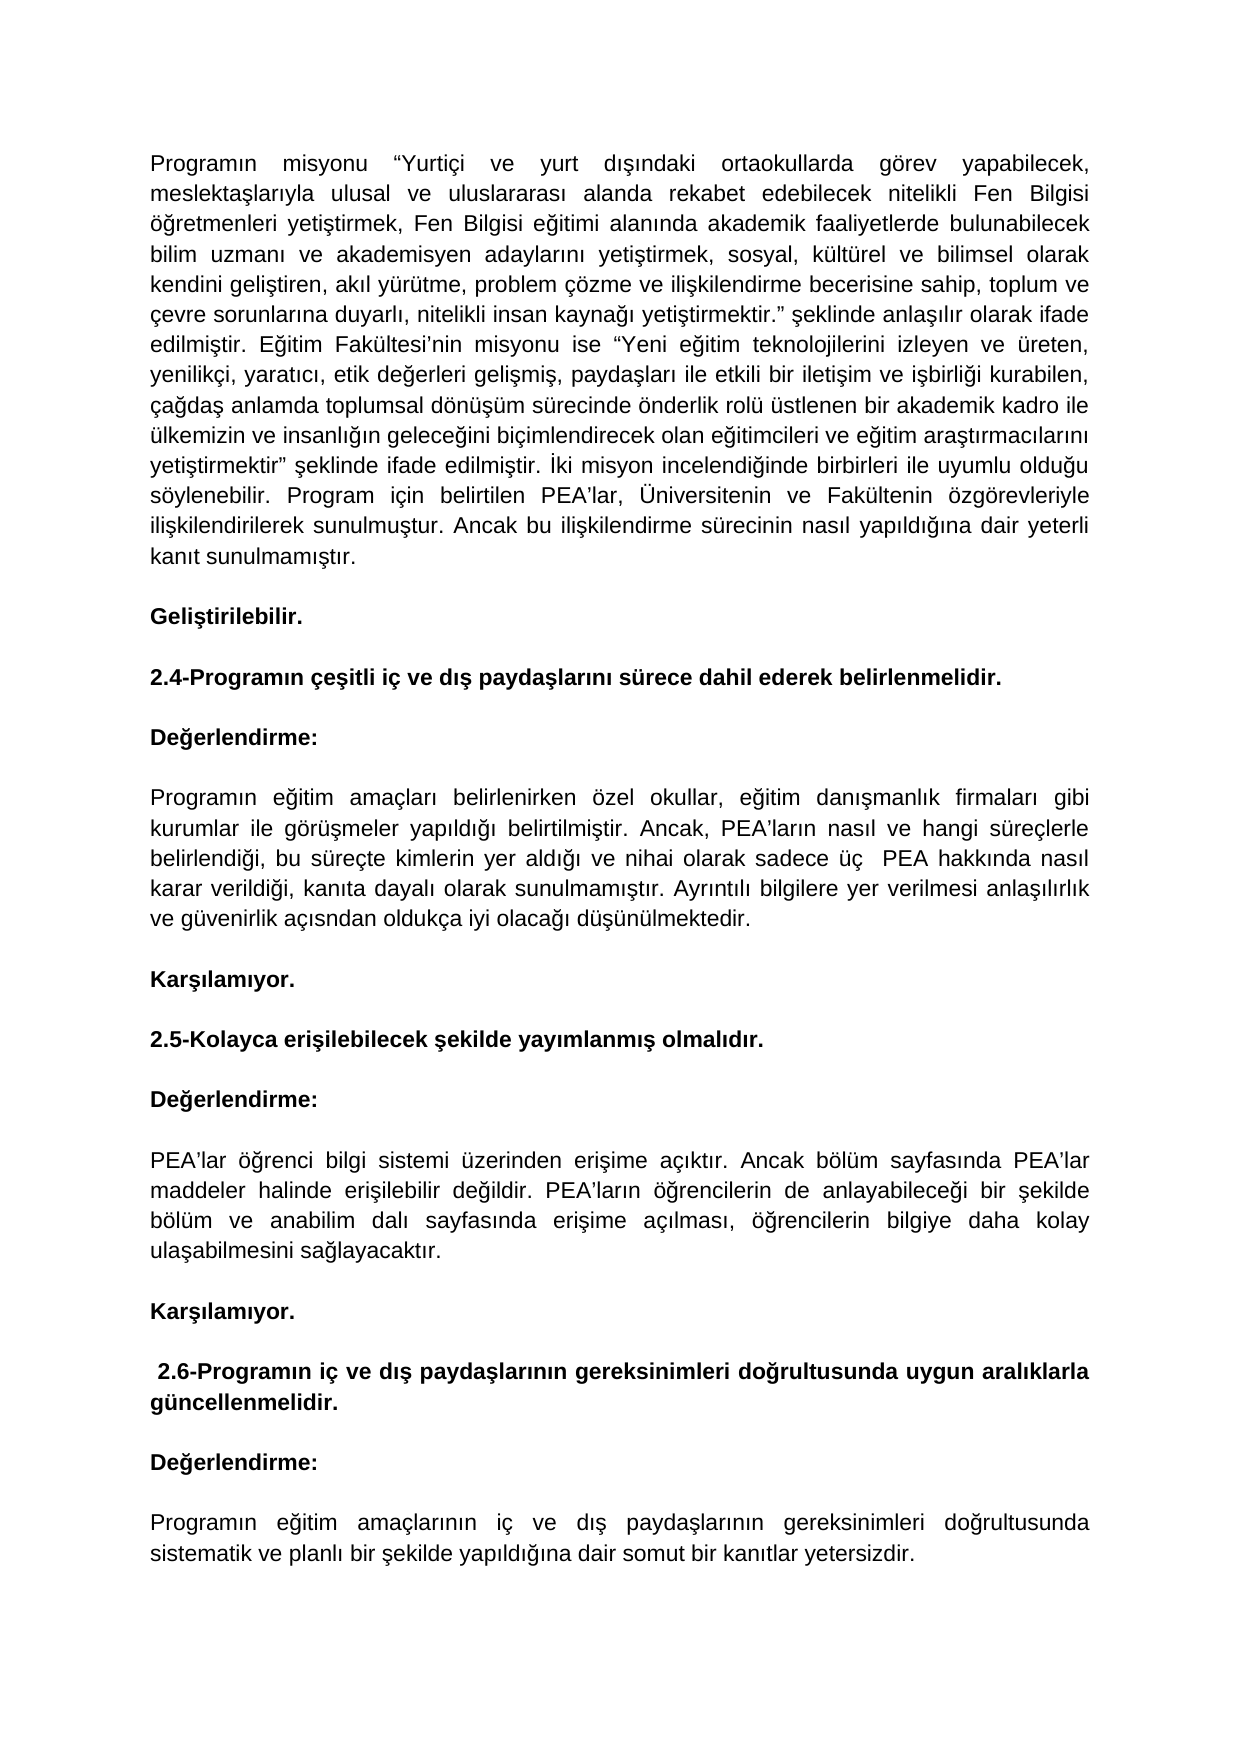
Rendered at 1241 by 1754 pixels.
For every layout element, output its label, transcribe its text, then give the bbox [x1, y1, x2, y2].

text Programın misyonu “Yurtiçi ve yurt dışındaki ortaokullarda görev yapabilecek, meslektaşlarıyla ulusal ve uluslararası alanda rekabet edebilecek nitelikli Fen Bilgisi öğretmenleri yetiştirmek, Fen Bilgisi eğitimi alanında akademik faaliyetlerde bulunabilecek bilim uzmanı ve akademisyen adaylarını yetiştirmek, sosyal, kültürel ve bilimsel olarak kendini geliştiren, akıl yürütme, problem çözme ve ilişkilendirme becerisine sahip, toplum ve çevre sorunlarına duyarlı, nitelikli insan kaynağı yetiştirmektir.” şeklinde anlaşılır olarak ifade edilmiştir. Eğitim Fakültesi’nin misyonu ise “Yeni eğitim teknolojilerini izleyen ve üreten, yenilikçi, yaratıcı, etik değerleri gelişmiş, paydaşları ile etkili bir iletişim ve işbirliği kurabilen, çağdaş anlamda toplumsal dönüşüm sürecinde önderlik rolü üstlenen bir akademik kadro ile ülkemizin ve insanlığın geleceğini biçimlendirecek olan eğitimcileri ve eğitim araştırmacılarını yetiştirmektir” şeklinde ifade edilmiştir. İki misyon incelendiğinde birbirleri ile uyumlu olduğu söylenebilir. Program için belirtilen PEA’lar, Üniversitenin ve Fakültenin özgörevleriyle ilişkilendirilerek sunulmuştur. Ancak bu ilişkilendirme sürecinin nasıl yapıldığına dair yeterli kanıt sunulmamıştır. [150, 150, 1090, 569]
text Karşılamıyor. [150, 1298, 1090, 1324]
text 2.6-Programın iç ve dış paydaşlarının gereksinimleri doğrultusunda uygun aralıklarla güncellenmelidir. [150, 1358, 1090, 1415]
text Değerlendirme: [150, 1449, 1090, 1475]
text 2.5-Kolayca erişilebilecek şekilde yayımlanmış olmalıdır. [150, 1026, 1090, 1052]
text Geliştirilebilir. [150, 603, 1090, 629]
text Değerlendirme: [150, 724, 1090, 750]
text 2.4-Programın çeşitli iç ve dış paydaşlarını sürece dahil ederek belirlenmelidir. [150, 663, 1090, 690]
text PEA’lar öğrenci bilgi sistemi üzerinden erişime açıktır. Ancak bölüm sayfasında PEA’lar maddeler halinde erişilebilir değildir. PEA’ların öğrencilerin de anlayabileceği bir şekilde bölüm ve anabilim dalı sayfasında erişime açılması, öğrencilerin bilgiye daha kolay ulaşabilmesini sağlayacaktır. [150, 1147, 1090, 1264]
text Programın eğitim amaçları belirlenirken özel okullar, eğitim danışmanlık firmaları gibi kurumlar ile görüşmeler yapıldığı belirtilmiştir. Ancak, PEA’ların nasıl ve hangi süreçlerle belirlendiği, bu süreçte kimlerin yer aldığı ve nihai olarak sadece üç PEA hakkında nasıl karar verildiği, kanıta dayalı olarak sunulmamıştır. Ayrıntılı bilgilere yer verilmesi anlaşılırlık ve güvenirlik açısndan oldukça iyi olacağı düşünülmektedir. [150, 784, 1090, 932]
text Değerlendirme: [150, 1086, 1090, 1113]
text Programın eğitim amaçlarının iç ve dış paydaşlarının gereksinimleri doğrultusunda sistematik ve planlı bir şekilde yapıldığına dair somut bir kanıtlar yetersizdir. [150, 1509, 1090, 1566]
text Karşılamıyor. [150, 966, 1090, 992]
